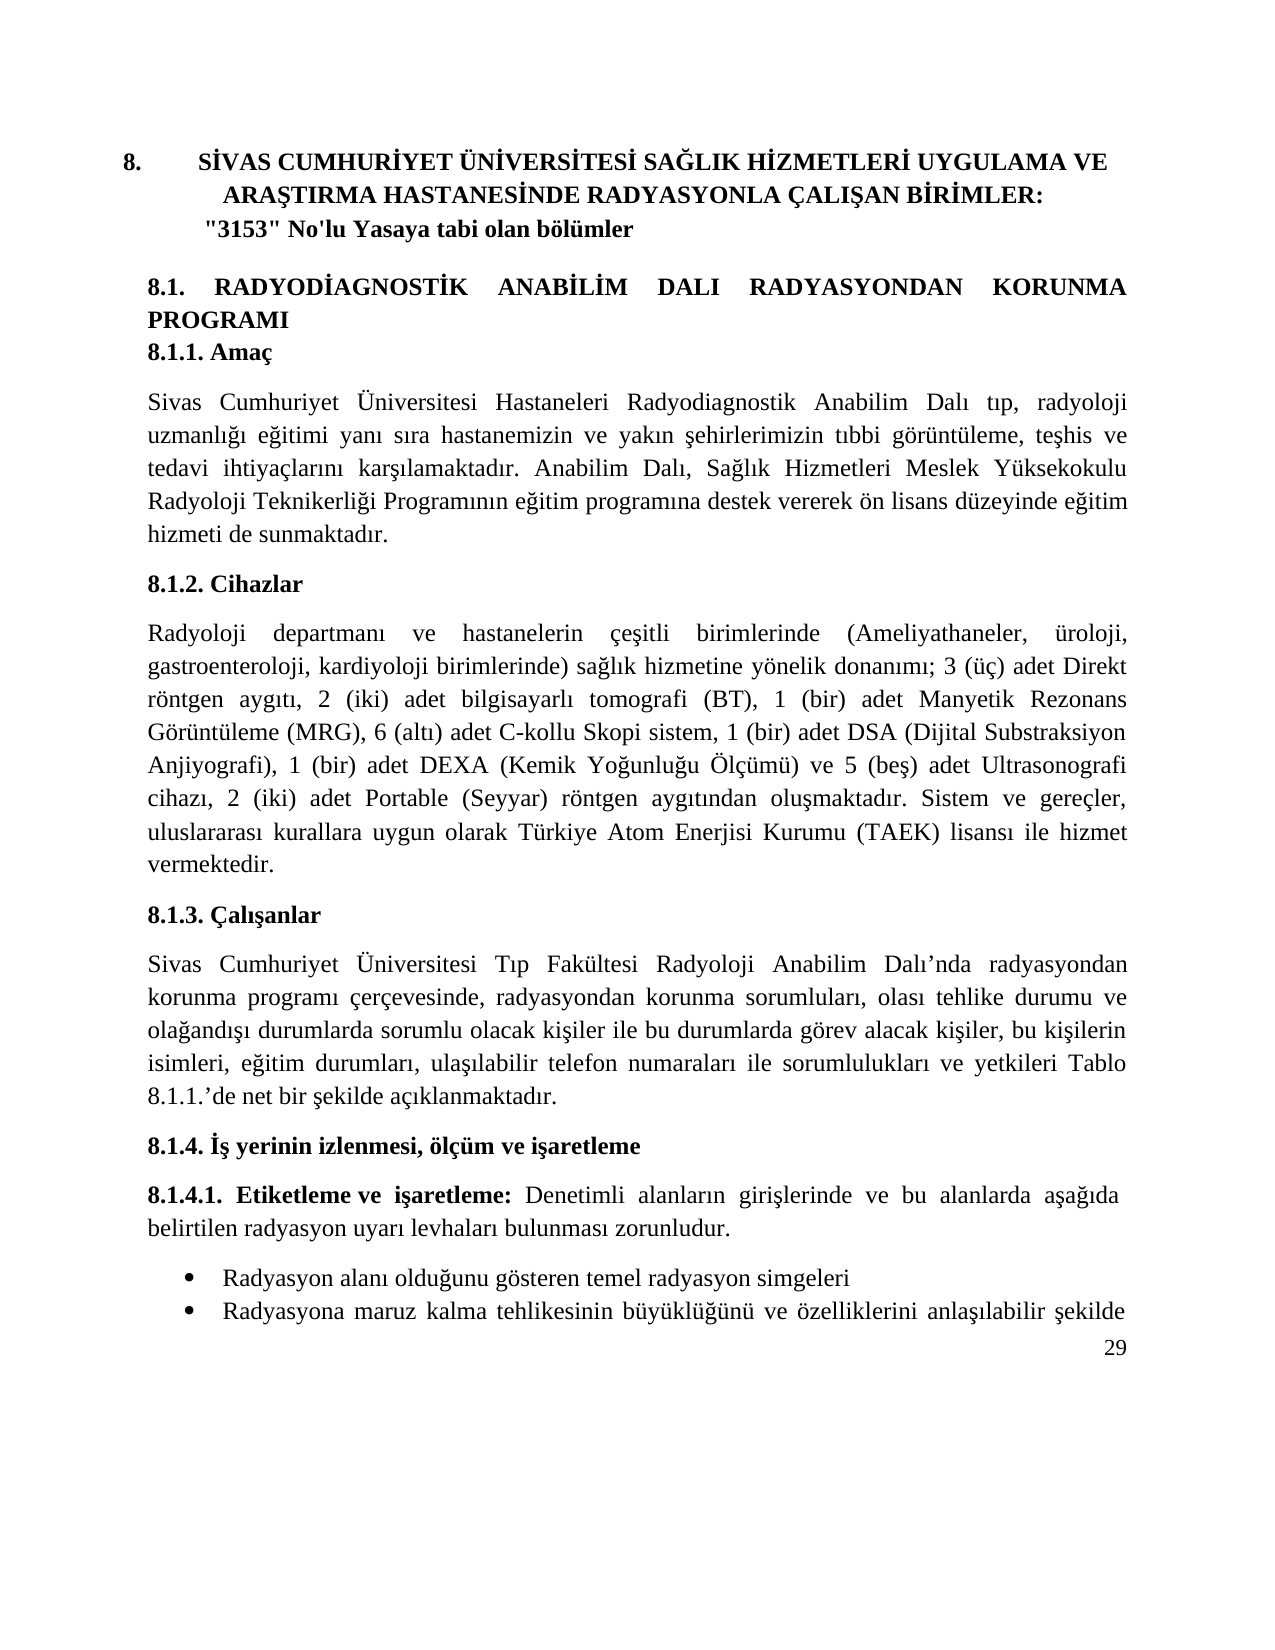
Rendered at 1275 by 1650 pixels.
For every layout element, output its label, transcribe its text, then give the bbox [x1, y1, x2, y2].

list RADYODİAGNOSTİK ANABİLİM DALI RADYASYONDAN KORUNMA PROGRAMI [147, 272, 1127, 333]
text Sivas Cumhuriyet Üniversitesi Tıp Fakültesi Radyoloji Anabilim Dalı’nda radyasyondan korunma programı çerçevesinde, radyasyondan korunma sorumluları, olası tehlike durumu ve olağandışı durumlarda sorumlu olacak kişiler ile bu durumlarda görev alacak kişiler, bu kişilerin isimleri, eğitim durumları, ulaşılabilir telefon numaraları ile sorumlulukları ve yetkileri Tablo 8.1.1.’de net bir şekilde açıklanmaktadır. [147, 949, 1128, 1110]
subtitle SİVAS CUMHURİYET ÜNİVERSİTESİ SAĞLIK HİZMETLERİ UYGULAMA VE [123, 147, 1152, 176]
text Radyoloji departmanı ve hastanelerin çeşitli birimlerinde (Ameliyathaneler, üroloji, gastroenteroloji, kardiyoloji birimlerinde) sağlık hizmetine yönelik donanımı; 3 (üç) adet Direkt röntgen aygıtı, 2 (iki) adet bilgisayarlı tomografi (BT), 1 (bir) adet Manyetik Rezonans Görüntüleme (MRG), 6 (altı) adet C-kollu Skopi sistem, 1 (bir) adet DSA (Dijital Substraksiyon Anjiyografi), 1 (bir) adet DEXA (Kemik Yoğunluğu Ölçümü) ve 5 (beş) adet Ultrasonografi cihazı, 2 (iki) adet Portable (Seyyar) röntgen aygıtından oluşmaktadır. Sistem ve gereçler, uluslararası kurallara uygun olarak Türkiye Atom Enerjisi Kurumu (TAEK) lisansı ile hizmet vermektedir. [147, 618, 1128, 878]
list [185, 1296, 1128, 1325]
subtitle İş yerinin izlenmesi, ölçüm ve işaretleme [147, 1131, 1237, 1160]
subtitle "3153" No'lu Yasaya tabi olan bölümler [204, 214, 1237, 242]
text belirtilen radyasyon uyarı levhaları bulunması zorunludur. [147, 1213, 1237, 1242]
subtitle Çalışanlar [147, 900, 1237, 928]
subtitle Amaç [147, 338, 1237, 366]
list Etiketleme ve işaretleme: Denetimli alanların girişlerinde ve bu alanlarda aşağıda [147, 1180, 1237, 1209]
subtitle Cihazlar [147, 569, 1237, 598]
list Radyasyon alanı olduğunu gösteren temel radyasyon simgeleri [185, 1263, 1237, 1292]
text ARAŞTIRMA HASTANESİNDE RADYASYONLA ÇALIŞAN BİRİMLER: [172, 181, 1095, 209]
text Sivas Cumhuriyet Üniversitesi Hastaneleri Radyodiagnostik Anabilim Dalı tıp, radyoloji uzmanlığı eğitimi yanı sıra hastanemizin ve yakın şehirlerimizin tıbbi görüntüleme, teşhis ve tedavi ihtiyaçlarını karşılamaktadır. Anabilim Dalı, Sağlık Hizmetleri Meslek Yüksekokulu Radyoloji Teknikerliği Programının eğitim programına destek vererek ön lisans düzeyinde eğitim hizmeti de sunmaktadır. [147, 387, 1128, 548]
